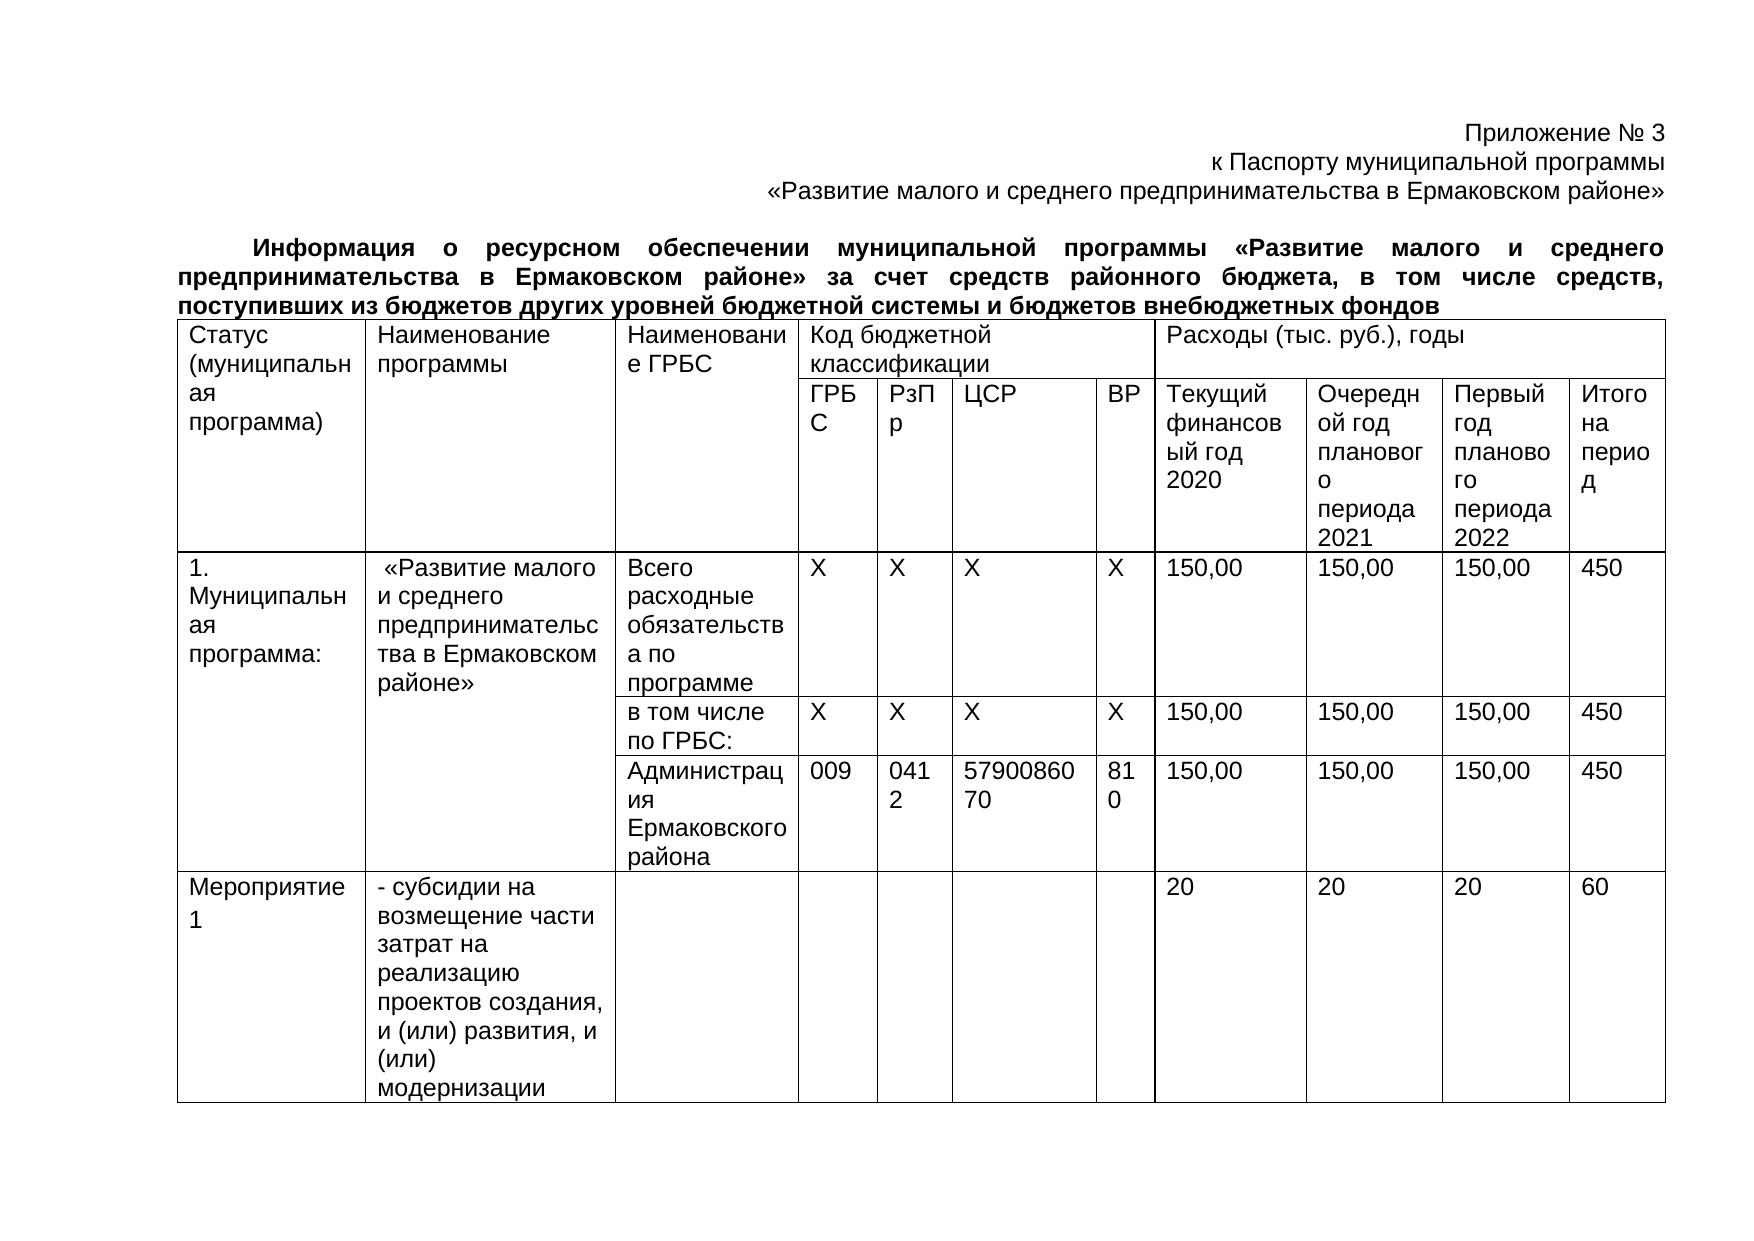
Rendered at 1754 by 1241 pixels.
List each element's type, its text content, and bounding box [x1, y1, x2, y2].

table_cell 450 [1570, 756, 1665, 871]
table_cell 20 [1156, 872, 1306, 1102]
table_cell 60 [1570, 872, 1665, 1102]
table_header Расходы (тыс. руб.), годы [1156, 320, 1665, 378]
table_cell 150,00 [1443, 697, 1569, 755]
text Приложение № 3 [177, 118, 1665, 147]
table_cell 150,00 [1307, 697, 1442, 755]
table_cell Х [953, 697, 1096, 755]
table_cell 150,00 [1156, 697, 1306, 755]
table_cell «Развитие малого и среднего предпринимательства в Ермаковском районе» [366, 553, 615, 871]
table_cell [953, 872, 1096, 1102]
table_cell Х [1097, 553, 1154, 696]
table_cell Х [953, 553, 1096, 696]
table_header Наименование ГРБС [616, 320, 798, 551]
text к Паспорту муниципальной программы [177, 147, 1665, 176]
table_header Наименование программы [366, 320, 615, 551]
table_cell Х [1097, 697, 1154, 755]
table_cell 150,00 [1307, 756, 1442, 871]
table_cell 20 [1307, 872, 1442, 1102]
table_cell Очередной год планового периода 2021 [1307, 379, 1442, 551]
table_cell ЦСР [953, 379, 1096, 551]
table_cell 5790086070 [953, 756, 1096, 871]
table_header Статус (муниципальная программа) [178, 320, 365, 551]
table_cell Х [878, 553, 952, 696]
table_cell Всего расходные обязательства по программе [616, 553, 798, 696]
table_cell РзПр [878, 379, 952, 551]
table_cell 150,00 [1156, 553, 1306, 696]
table_header Код бюджетной классификации [799, 320, 1154, 378]
table_cell Итого на период [1570, 379, 1665, 551]
table_cell [878, 872, 952, 1102]
table_cell [1097, 872, 1154, 1102]
table_cell ВР [1097, 379, 1154, 551]
table_cell 150,00 [1156, 756, 1306, 871]
table_cell Мероприятие 1 [178, 872, 365, 1102]
table_cell 0412 [878, 756, 952, 871]
table_cell Первый год планового периода 2022 [1443, 379, 1569, 551]
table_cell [366, 872, 615, 1102]
table_cell Х [799, 553, 877, 696]
table_cell 150,00 [1307, 553, 1442, 696]
table_cell Администрация Ермаковского района [616, 756, 798, 871]
table_cell 150,00 [1443, 756, 1569, 871]
table_cell ГРБС [799, 379, 877, 551]
table_cell 810 [1097, 756, 1154, 871]
table_cell 150,00 [1443, 553, 1569, 696]
table_cell [616, 872, 798, 1102]
table_cell Текущий финансовый год 2020 [1156, 379, 1306, 551]
text Информация о ресурсном обеспечении муниципальной программы «Развитие малого и среднего предпринимательства в Ермаковском районе» за счет средств районного бюджета, в том числе средств, поступивших из бюджетов других уровней бюджетной системы и бюджетов внебюджетных фондов [177, 233, 1665, 319]
table_cell в том числе по ГРБС: [616, 697, 798, 755]
table_cell 1. Муниципальная программа: [178, 553, 365, 871]
table_cell 009 [799, 756, 877, 871]
table_cell [799, 872, 877, 1102]
table_cell 450 [1570, 553, 1665, 696]
text «Развитие малого и среднего предпринимательства в Ермаковском районе» [177, 176, 1665, 204]
table_cell Х [799, 697, 877, 755]
table_cell 20 [1443, 872, 1569, 1102]
table_cell 450 [1570, 697, 1665, 755]
table_cell Х [878, 697, 952, 755]
